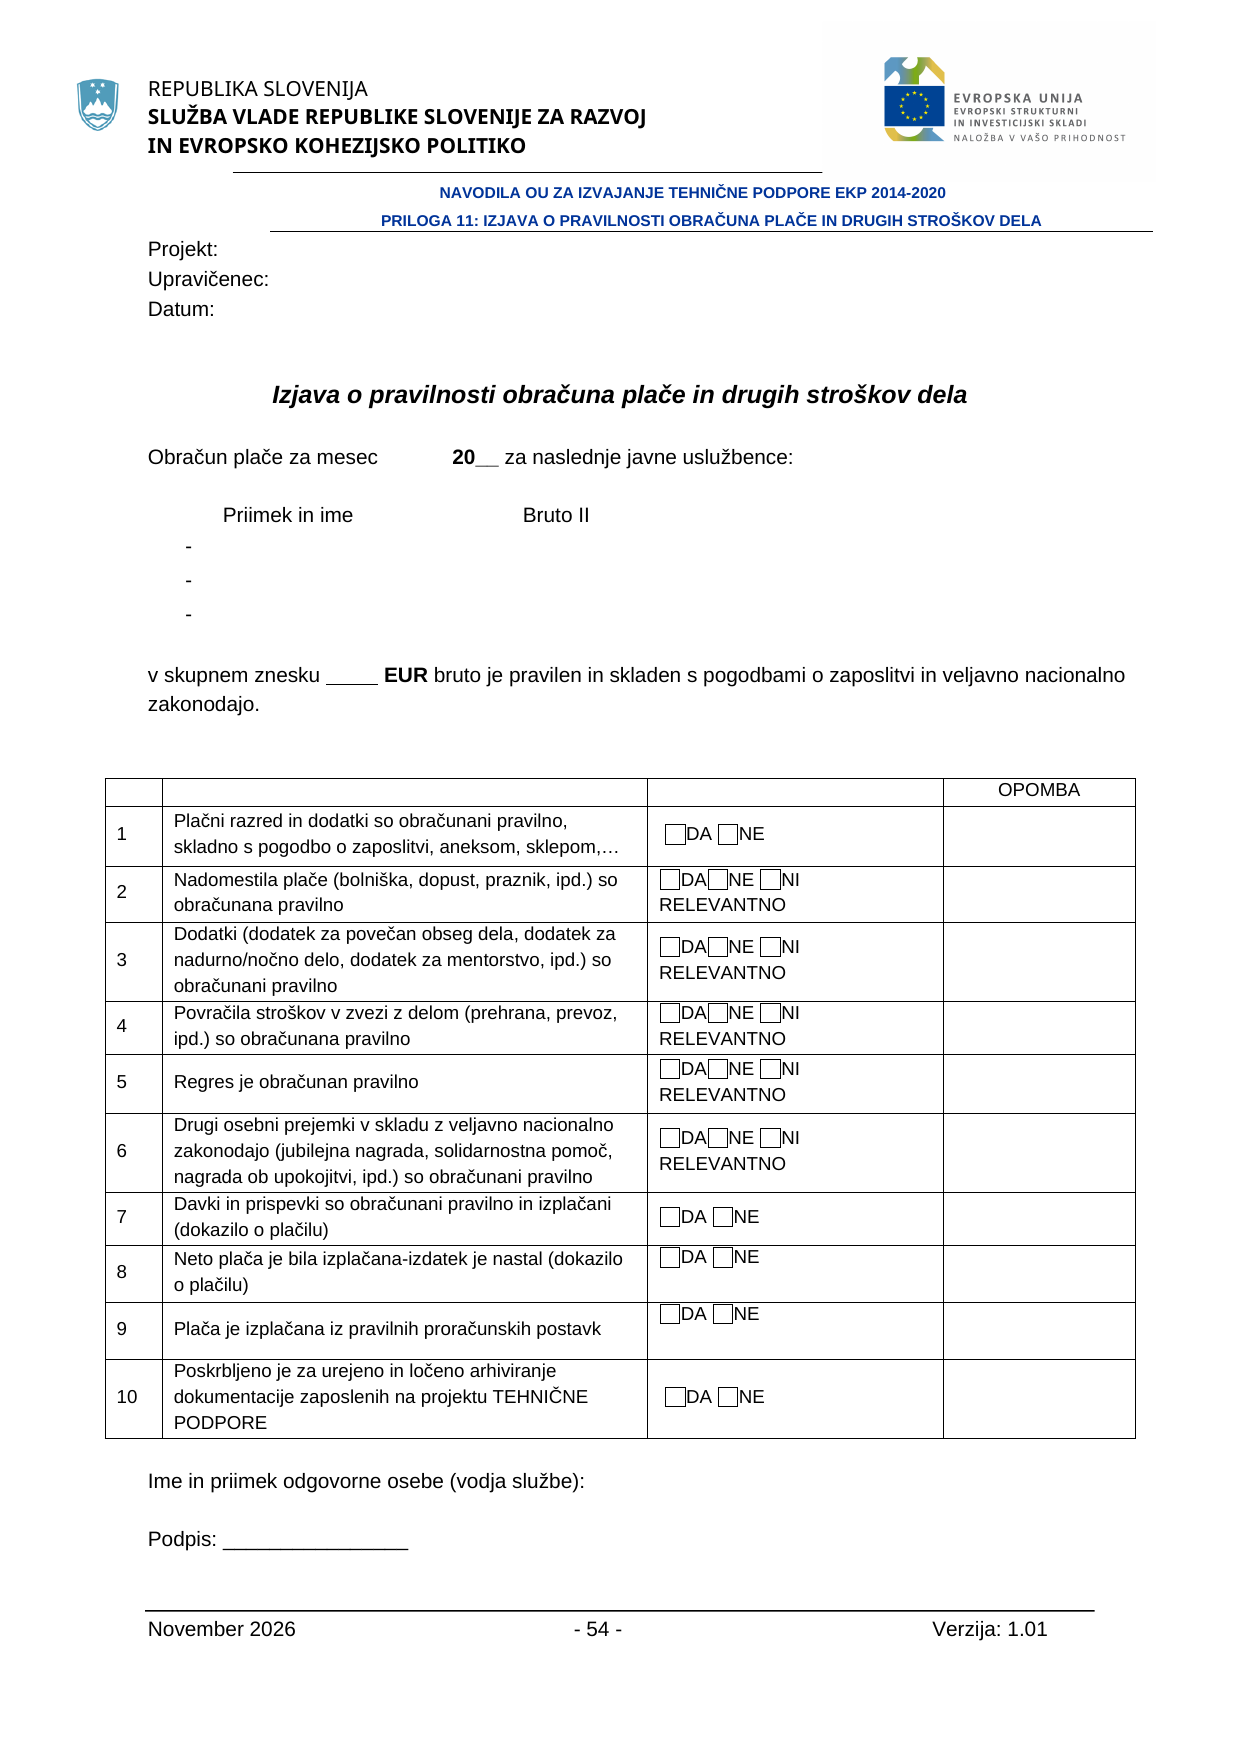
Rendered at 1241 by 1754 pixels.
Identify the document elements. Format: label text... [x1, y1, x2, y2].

table_cell 5 [106, 1055, 162, 1113]
table_cell Davki in prispevki so obračunani pravilno in izplačani (dokazilo o plačilu) [163, 1193, 647, 1245]
table_cell 8 [106, 1246, 162, 1302]
subtitle Izjava o pravilnosti obračuna plače in drugih stroškov dela [148, 380, 1092, 409]
text Datum: [148, 296, 1092, 321]
table_cell DA NE [648, 1193, 943, 1245]
table_cell 3 [106, 923, 162, 1001]
picture [822, 21, 1157, 182]
table_cell DANE NI RELEVANTNO [648, 1055, 943, 1113]
table_header [163, 779, 647, 806]
table_cell [944, 807, 1135, 866]
table_cell DA NE [648, 807, 943, 866]
table_cell DA NE [648, 1303, 943, 1359]
table_cell DANE NI RELEVANTNO [648, 867, 943, 922]
table_cell Dodatki (dodatek za povečan obseg dela, dodatek za nadurno/nočno delo, dodatek za mentorstvo, ipd.) so obračunani pravilno [163, 923, 647, 1001]
table_cell [944, 923, 1135, 1001]
table_cell [944, 1303, 1135, 1359]
table_cell Nadomestila plače (bolniška, dopust, praznik, ipd.) so obračunana pravilno [163, 867, 647, 922]
table_cell 10 [106, 1360, 162, 1438]
table_cell DA NE [648, 1360, 943, 1438]
text Projekt: [148, 236, 1092, 261]
table_cell Plačni razred in dodatki so obračunani pravilno, skladno s pogodbo o zaposlitvi, aneksom, sklepom,… [163, 807, 647, 866]
table_cell [944, 1114, 1135, 1192]
table_header OPOMBA [944, 779, 1135, 806]
table_cell DANE NI RELEVANTNO [648, 1002, 943, 1054]
text v skupnem znesku EUR bruto je pravilen in skladen s pogodbami o zaposlitvi in veljavno nacionalno zakonodajo. [148, 662, 1137, 716]
table_cell DANE NI RELEVANTNO [648, 923, 943, 1001]
text Upravičenec: [148, 266, 1092, 291]
table_cell Regres je obračunan pravilno [163, 1055, 647, 1113]
table_header [648, 779, 943, 806]
table_cell 1 [106, 807, 162, 866]
table_cell 7 [106, 1193, 162, 1245]
table_cell Povračila stroškov v zvezi z delom (prehrana, prevoz, ipd.) so obračunana pravilno [163, 1002, 647, 1054]
table_cell DANE NI RELEVANTNO [648, 1114, 943, 1192]
table_cell 2 [106, 867, 162, 922]
table_cell [944, 1360, 1135, 1438]
table_cell [944, 1246, 1135, 1302]
text Priimek in ime Bruto II [148, 502, 1092, 526]
table_cell 9 [106, 1303, 162, 1359]
table_cell [944, 867, 1135, 922]
text Podpis: ________________ [148, 1526, 1092, 1550]
table_cell [944, 1193, 1135, 1245]
picture [71, 73, 122, 131]
text Obračun plače za mesec 20__ za naslednje javne uslužbence: [148, 444, 1092, 469]
text Ime in priimek odgovorne osebe (vodja službe): [148, 1468, 1092, 1493]
table_cell Plača je izplačana iz pravilnih proračunskih postavk [163, 1303, 647, 1359]
table_cell [944, 1002, 1135, 1054]
table_cell [944, 1055, 1135, 1113]
table_header [106, 779, 162, 806]
table_cell 6 [106, 1114, 162, 1192]
table_cell Poskrbljeno je za urejeno in ločeno arhiviranje dokumentacije zaposlenih na projektu TEHNIČNE PODPORE [163, 1360, 647, 1438]
table_cell Drugi osebni prejemki v skladu z veljavno nacionalno zakonodajo (jubilejna nagrada, solidarnostna pomoč, nagrada ob upokojitvi, ipd.) so obračunani pravilno [163, 1114, 647, 1192]
table_cell Neto plača je bila izplačana-izdatek je nastal (dokazilo o plačilu) [163, 1246, 647, 1302]
table_cell 4 [106, 1002, 162, 1054]
table_cell DA NE [648, 1246, 943, 1302]
